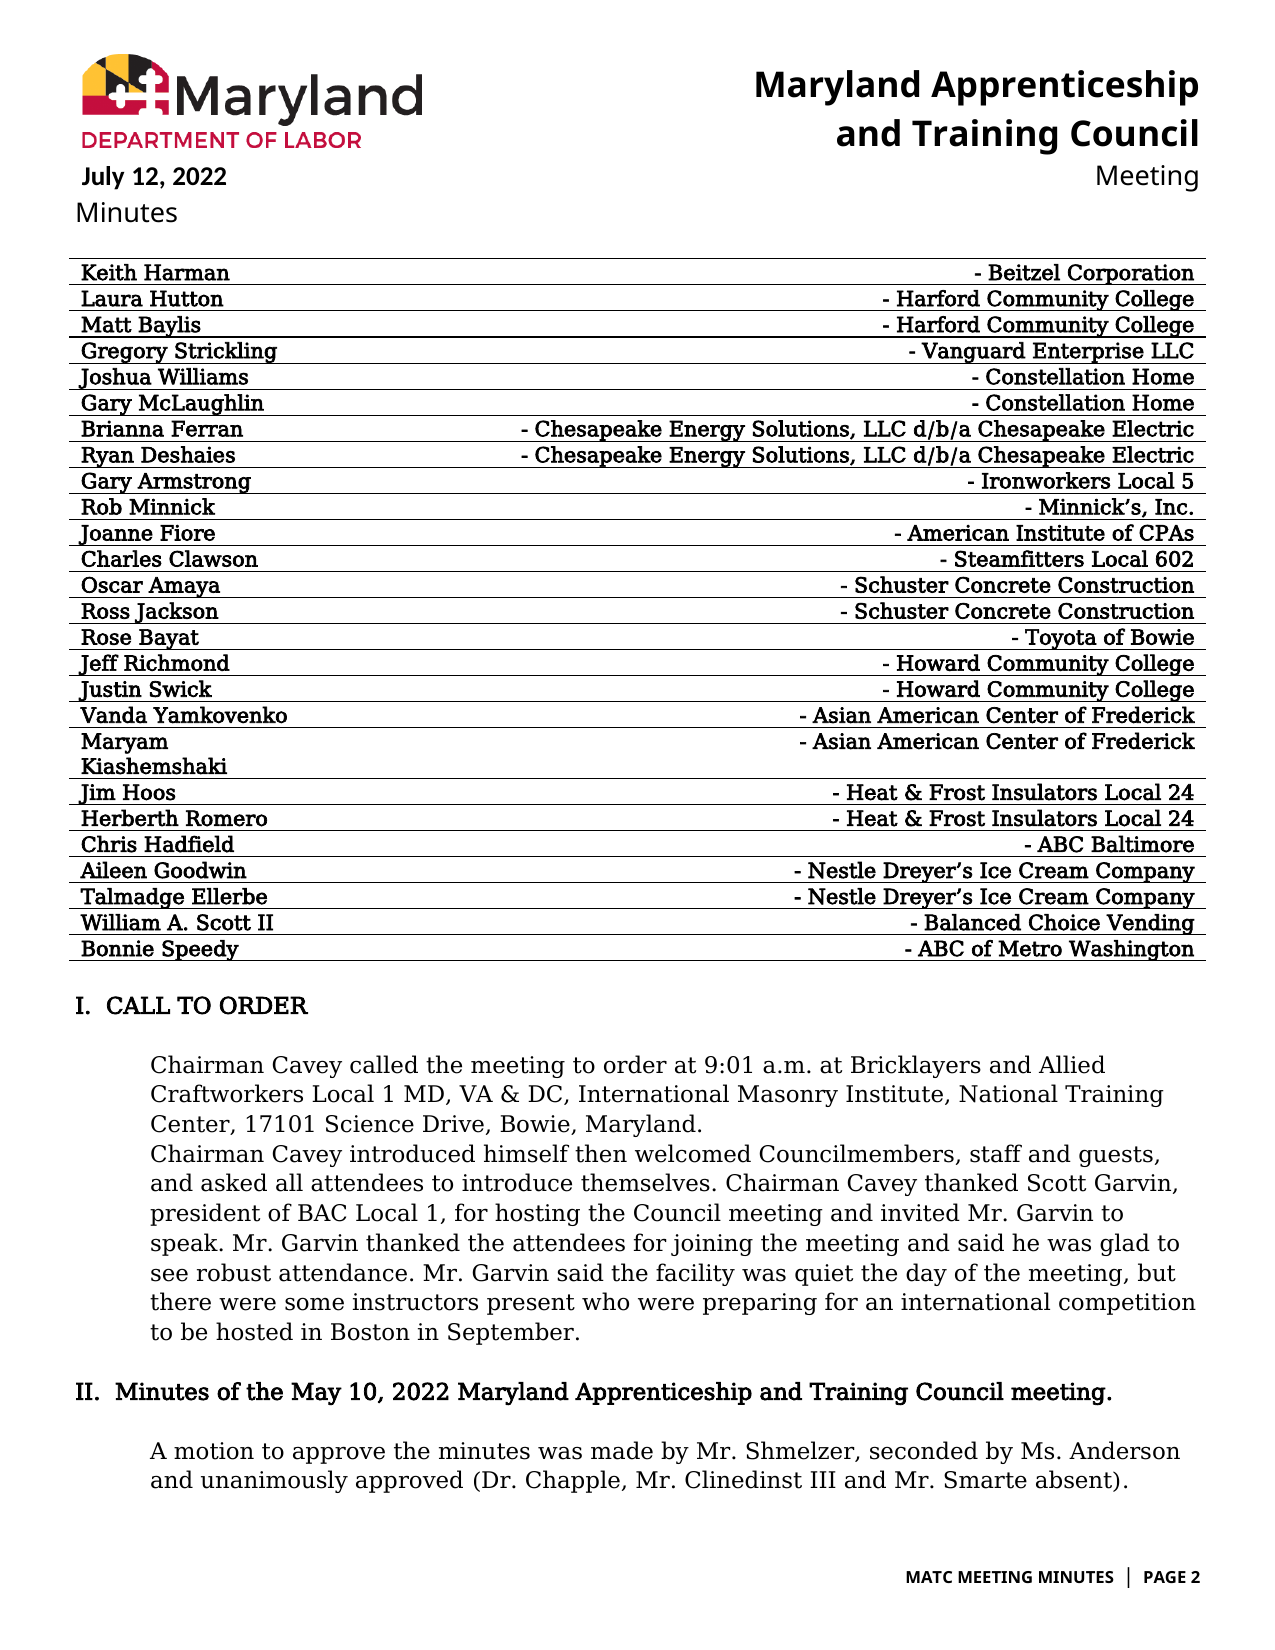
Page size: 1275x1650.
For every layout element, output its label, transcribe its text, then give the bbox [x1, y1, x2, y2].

table_cell Aileen Goodwin [69, 857, 327, 882]
table_cell - Steamfitters Local 602 [328, 546, 1206, 571]
table_cell William A. Scott II [69, 909, 327, 934]
table_cell - Howard Community College [328, 650, 1206, 675]
table_cell - Nestle Dreyer’s Ice Cream Company [328, 857, 1206, 882]
text Chairman Cavey introduced himself then welcomed Councilmembers, staff and guests, and asked all attendees to introduce themselves. Chairman Cavey thanked Scott Garvin, president of BAC Local 1, for hosting the Council meeting and invited Mr. Garvin to speak. Mr. Garvin thanked the attendees for joining the meeting and said he was glad to see robust attendance. Mr. Garvin said the facility was quiet the day of the meeting, but there were some instructors present who were preparing for an international competition to be hosted in Boston in September. [150, 1139, 1200, 1345]
table_cell - Asian American Center of Frederick [328, 728, 1206, 778]
table_cell Justin Swick [69, 676, 327, 701]
table_cell Gary McLaughlin [69, 390, 327, 414]
table_cell - Heat & Frost Insulators Local 24 [328, 779, 1206, 804]
table_cell Brianna Ferran [69, 416, 327, 441]
picture [75, 48, 425, 151]
table_cell - Nestle Dreyer’s Ice Cream Company [328, 883, 1206, 908]
table_cell Ross Jackson [69, 598, 327, 623]
table_cell - Schuster Concrete Construction [328, 572, 1206, 597]
table_cell Bonnie Speedy [69, 935, 327, 960]
table_cell Joanne Fiore [69, 520, 327, 545]
table_cell Matt Baylis [69, 311, 327, 336]
table_cell - Harford Community College [328, 311, 1206, 336]
table_cell Joshua Williams [69, 364, 327, 388]
table_cell Laura Hutton [69, 285, 327, 310]
table_cell - Chesapeake Energy Solutions, LLC d/b/a Chesapeake Electric [328, 442, 1206, 467]
table_cell Jim Hoos [69, 779, 327, 804]
table_cell - Ironworkers Local 5 [328, 468, 1206, 493]
table_cell - Beitzel Corporation [328, 259, 1206, 284]
table_cell - American Institute of CPAs [328, 520, 1206, 545]
table_cell Rob Minnick [69, 494, 327, 519]
table_cell Charles Clawson [69, 546, 327, 571]
table_cell - ABC of Metro Washington [328, 935, 1206, 960]
table_cell Gregory Strickling [69, 338, 327, 362]
table_cell - Chesapeake Energy Solutions, LLC d/b/a Chesapeake Electric [328, 416, 1206, 441]
table_cell - Toyota of Bowie [328, 624, 1206, 649]
table_cell Jeff Richmond [69, 650, 327, 675]
table_cell Maryam Kiashemshaki [69, 728, 327, 778]
text A motion to approve the minutes was made by Mr. Shmelzer, seconded by Ms. Anderson and unanimously approved (Dr. Chapple, Mr. Clinedinst III and Mr. Smarte absent). [150, 1436, 1200, 1493]
table_cell - Heat & Frost Insulators Local 24 [328, 805, 1206, 830]
table_cell Talmadge Ellerbe [69, 883, 327, 908]
table_cell Herberth Romero [69, 805, 327, 830]
table_cell Chris Hadfield [69, 831, 327, 856]
table_cell Ryan Deshaies [69, 442, 327, 467]
table_cell - Constellation Home [328, 364, 1206, 388]
table_cell Vanda Yamkovenko [69, 702, 327, 727]
table_cell Oscar Amaya [69, 572, 327, 597]
table_cell - Schuster Concrete Construction [328, 598, 1206, 623]
text II. Minutes of the May 10, 2022 Maryland Apprenticeship and Training Council meeting. [75, 1377, 1200, 1404]
table_cell - Minnick’s, Inc. [328, 494, 1206, 519]
table_cell - ABC Baltimore [328, 831, 1206, 856]
table_cell Gary Armstrong [69, 468, 327, 493]
table_cell - Vanguard Enterprise LLC [328, 338, 1206, 362]
table_cell - Constellation Home [328, 390, 1206, 414]
text I. CALL TO ORDER [75, 991, 1200, 1018]
table_cell Rose Bayat [69, 624, 327, 649]
table_cell Keith Harman [69, 259, 327, 284]
text Chairman Cavey called the meeting to order at 9:01 a.m. at Bricklayers and Allied Craftworkers Local 1 MD, VA & DC, International Masonry Institute, National Training Center, 17101 Science Drive, Bowie, Maryland. [150, 1050, 1200, 1137]
table_cell - Balanced Choice Vending [328, 909, 1206, 934]
table_cell - Asian American Center of Frederick [328, 702, 1206, 727]
table_cell - Harford Community College [328, 285, 1206, 310]
table_cell - Howard Community College [328, 676, 1206, 701]
